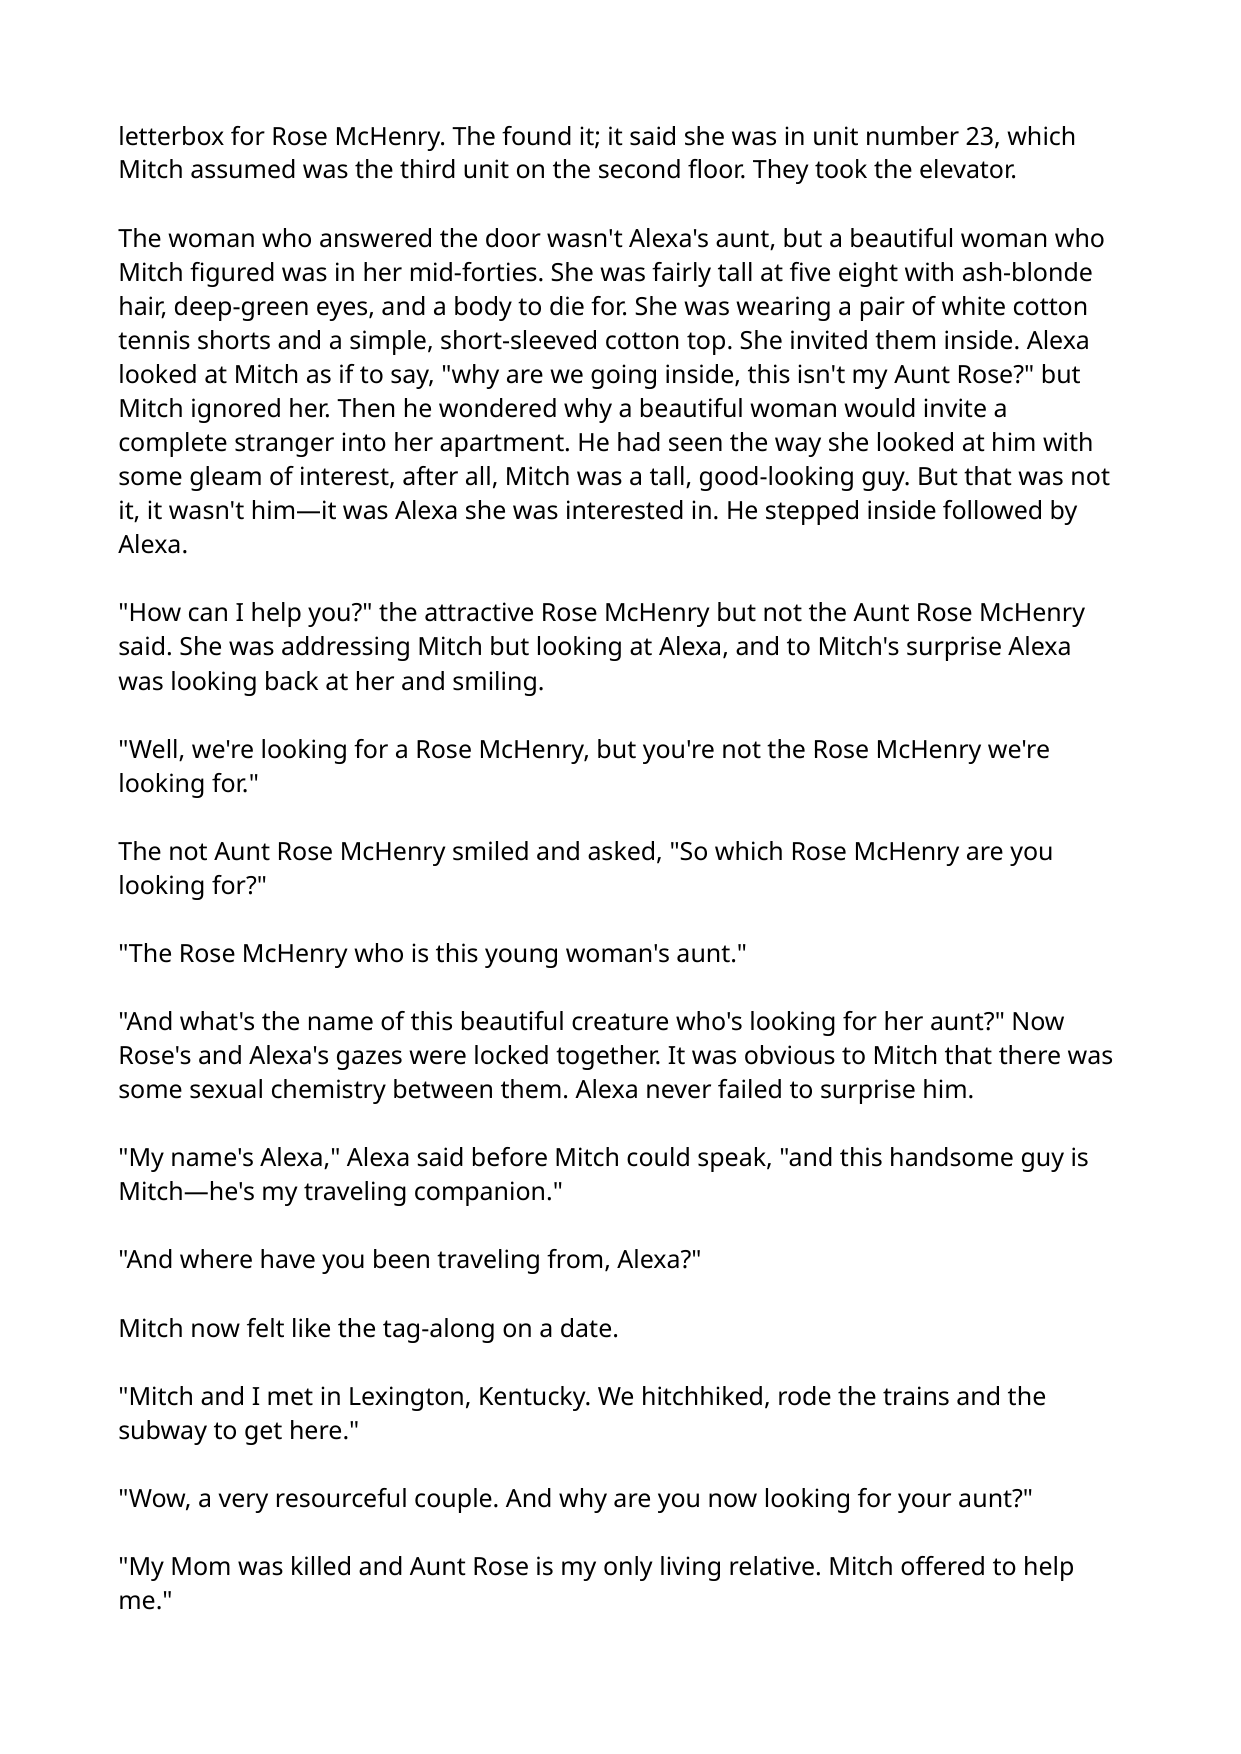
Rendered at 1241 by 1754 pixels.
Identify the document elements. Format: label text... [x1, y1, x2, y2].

text "How can I help you?" the attractive Rose McHenry but not the Aunt Rose McHenry said. She was addressing Mitch but looking at Alexa, and to Mitch's surprise Alexa was looking back at her and smiling. [118, 595, 1122, 697]
text "Wow, a very resourceful couple. And why are you now looking for your aunt?" [118, 1481, 1122, 1515]
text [118, 118, 1122, 186]
text "My Mom was killed and Aunt Rose is my only living relative. Mitch offered to help me." [118, 1549, 1122, 1617]
text The not Aunt Rose McHenry smiled and asked, "So which Rose McHenry are you looking for?" [118, 833, 1122, 902]
text "Well, we're looking for a Rose McHenry, but you're not the Rose McHenry we're looking for." [118, 731, 1122, 799]
text "My name's Alexa," Alexa said before Mitch could speak, "and this handsome guy is Mitch—he's my traveling companion." [118, 1140, 1122, 1208]
text The woman who answered the door wasn't Alexa's aunt, but a beautiful woman who Mitch figured was in her mid-forties. She was fairly tall at five eight with ash-blonde hair, deep-green eyes, and a body to die for. She was wearing a pair of white cotton tennis shorts and a simple, short-sleeved cotton top. She invited them inside. Alexa looked at Mitch as if to say, "why are we going inside, this isn't my Aunt Rose?" but Mitch ignored her. Then he wondered why a beautiful woman would invite a complete stranger into her apartment. He had seen the way she looked at him with some gleam of interest, after all, Mitch was a tall, good-looking guy. But that was not it, it wasn't him—it was Alexa she was interested in. He stepped inside followed by Alexa. [118, 220, 1122, 561]
text Mitch now felt like the tag-along on a date. [118, 1310, 1122, 1344]
text "Mitch and I met in Lexington, Kentucky. We hitchhiked, rode the trains and the subway to get here." [118, 1378, 1122, 1447]
text "And what's the name of this beautiful creature who's looking for her aunt?" Now Rose's and Alexa's gazes were locked together. It was obvious to Mitch that there was some sexual chemistry between them. Alexa never failed to surprise him. [118, 1004, 1122, 1106]
text "And where have you been traveling from, Alexa?" [118, 1242, 1122, 1276]
text "The Rose McHenry who is this young woman's aunt." [118, 936, 1122, 970]
